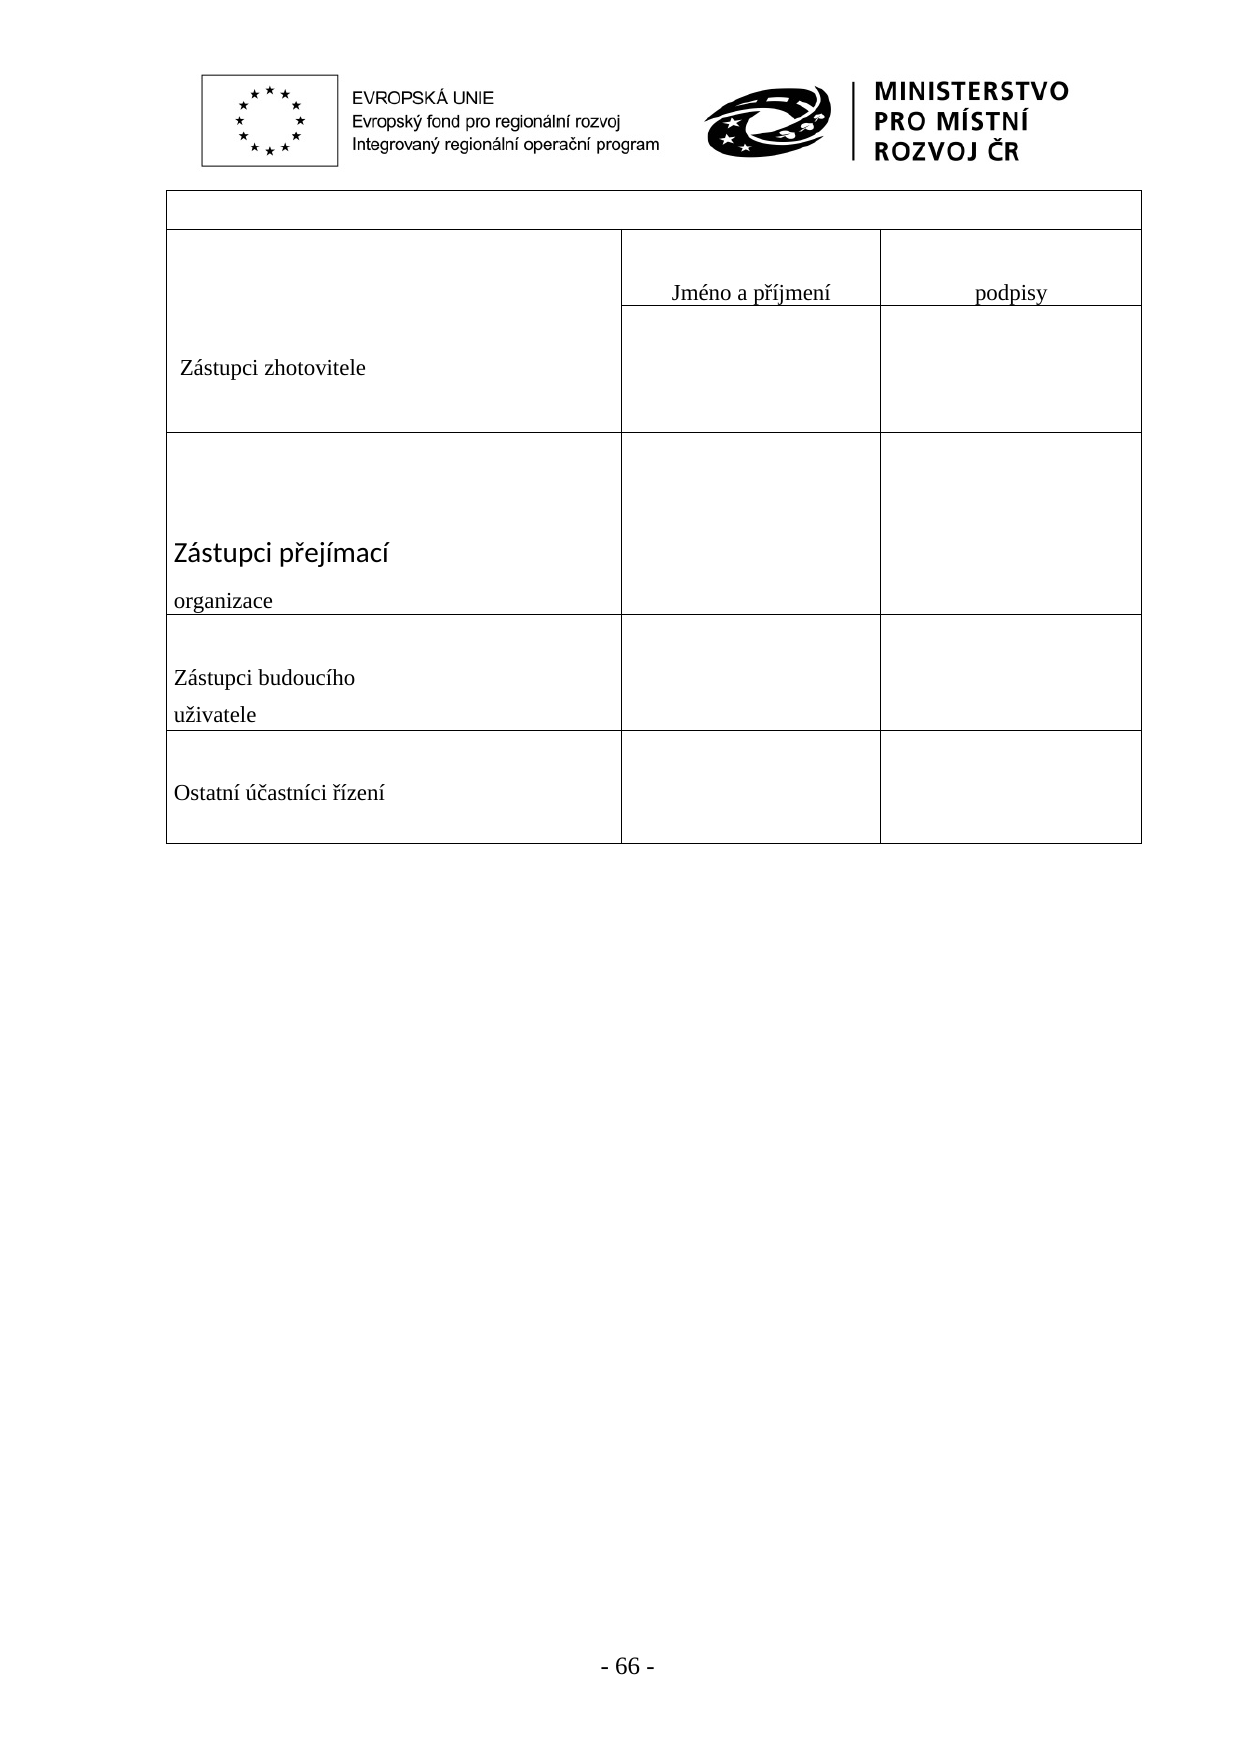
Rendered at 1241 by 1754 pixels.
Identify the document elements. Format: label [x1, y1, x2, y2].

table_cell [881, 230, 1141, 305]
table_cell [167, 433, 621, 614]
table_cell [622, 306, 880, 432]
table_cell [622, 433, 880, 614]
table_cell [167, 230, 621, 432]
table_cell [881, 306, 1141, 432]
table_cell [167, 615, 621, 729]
picture [158, 44, 1097, 191]
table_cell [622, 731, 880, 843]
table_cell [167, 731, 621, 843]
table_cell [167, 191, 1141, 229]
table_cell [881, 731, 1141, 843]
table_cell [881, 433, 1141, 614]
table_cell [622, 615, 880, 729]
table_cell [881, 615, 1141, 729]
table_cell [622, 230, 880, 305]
